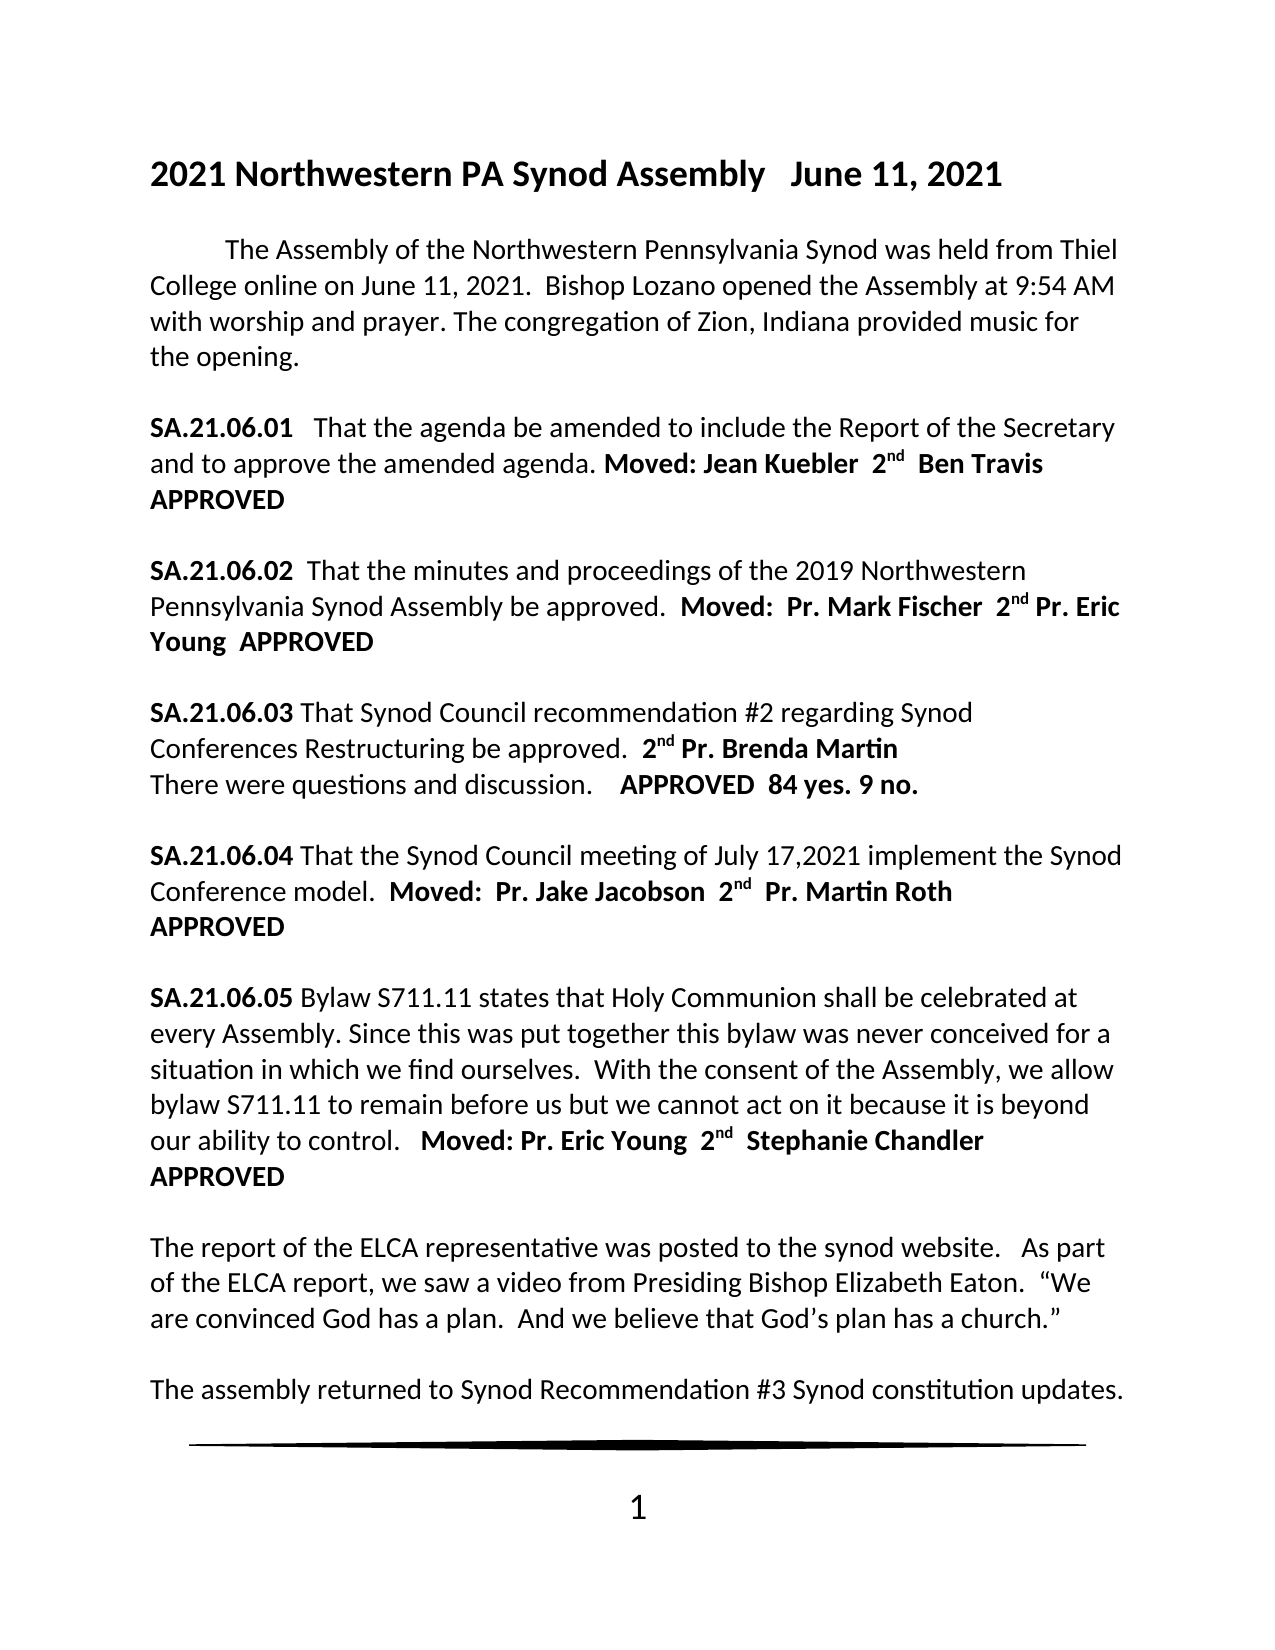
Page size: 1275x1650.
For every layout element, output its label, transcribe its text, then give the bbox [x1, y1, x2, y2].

text SA.21.06.05 Bylaw S711.11 states that Holy Communion shall be celebrated at every Assembly. Since this was put together this bylaw was never conceived for a situation in which we find ourselves. With the consent of the Assembly, we allow bylaw S711.11 to remain before us but we cannot act on it because it is beyond our ability to control. Moved: Pr. Eric Young 2nd Stephanie Chandler APPROVED [150, 979, 1125, 1193]
text SA.21.06.03 That Synod Council recommendation #2 regarding Synod Conferences Restructuring be approved. 2nd Pr. Brenda Martin [150, 694, 1125, 766]
text APPROVED [150, 908, 1125, 944]
text SA.21.06.02 That the minutes and proceedings of the 2019 Northwestern Pennsylvania Synod Assembly be approved. Moved: Pr. Mark Fischer 2nd Pr. Eric Young APPROVED [150, 552, 1125, 659]
text The report of the ELCA representative was posted to the synod website. As part of the ELCA report, we saw a video from Presiding Bishop Elizabeth Eaton. “We are convinced God has a plan. And we believe that God’s plan has a church.” [150, 1229, 1125, 1336]
text There were questions and discussion. APPROVED 84 yes. 9 no. [150, 766, 1125, 801]
text The Assembly of the Northwestern Pennsylvania Synod was held from Thiel College online on June 11, 2021. Bishop Lozano opened the Assembly at 9:54 AM with worship and prayer. The congregation of Zion, Indiana provided music for the opening. [150, 231, 1125, 374]
text 2021 Northwestern PA Synod Assembly June 11, 2021 [150, 150, 1125, 196]
text SA.21.06.01 That the agenda be amended to include the Report of the Secretary and to approve the amended agenda. Moved: Jean Kuebler 2nd Ben Travis APPROVED [150, 409, 1125, 516]
text SA.21.06.04 That the Synod Council meeting of July 17,2021 implement the Synod Conference model. Moved: Pr. Jake Jacobson 2nd Pr. Martin Roth [150, 837, 1125, 908]
text The assembly returned to Synod Recommendation #3 Synod constitution updates. [150, 1371, 1125, 1407]
